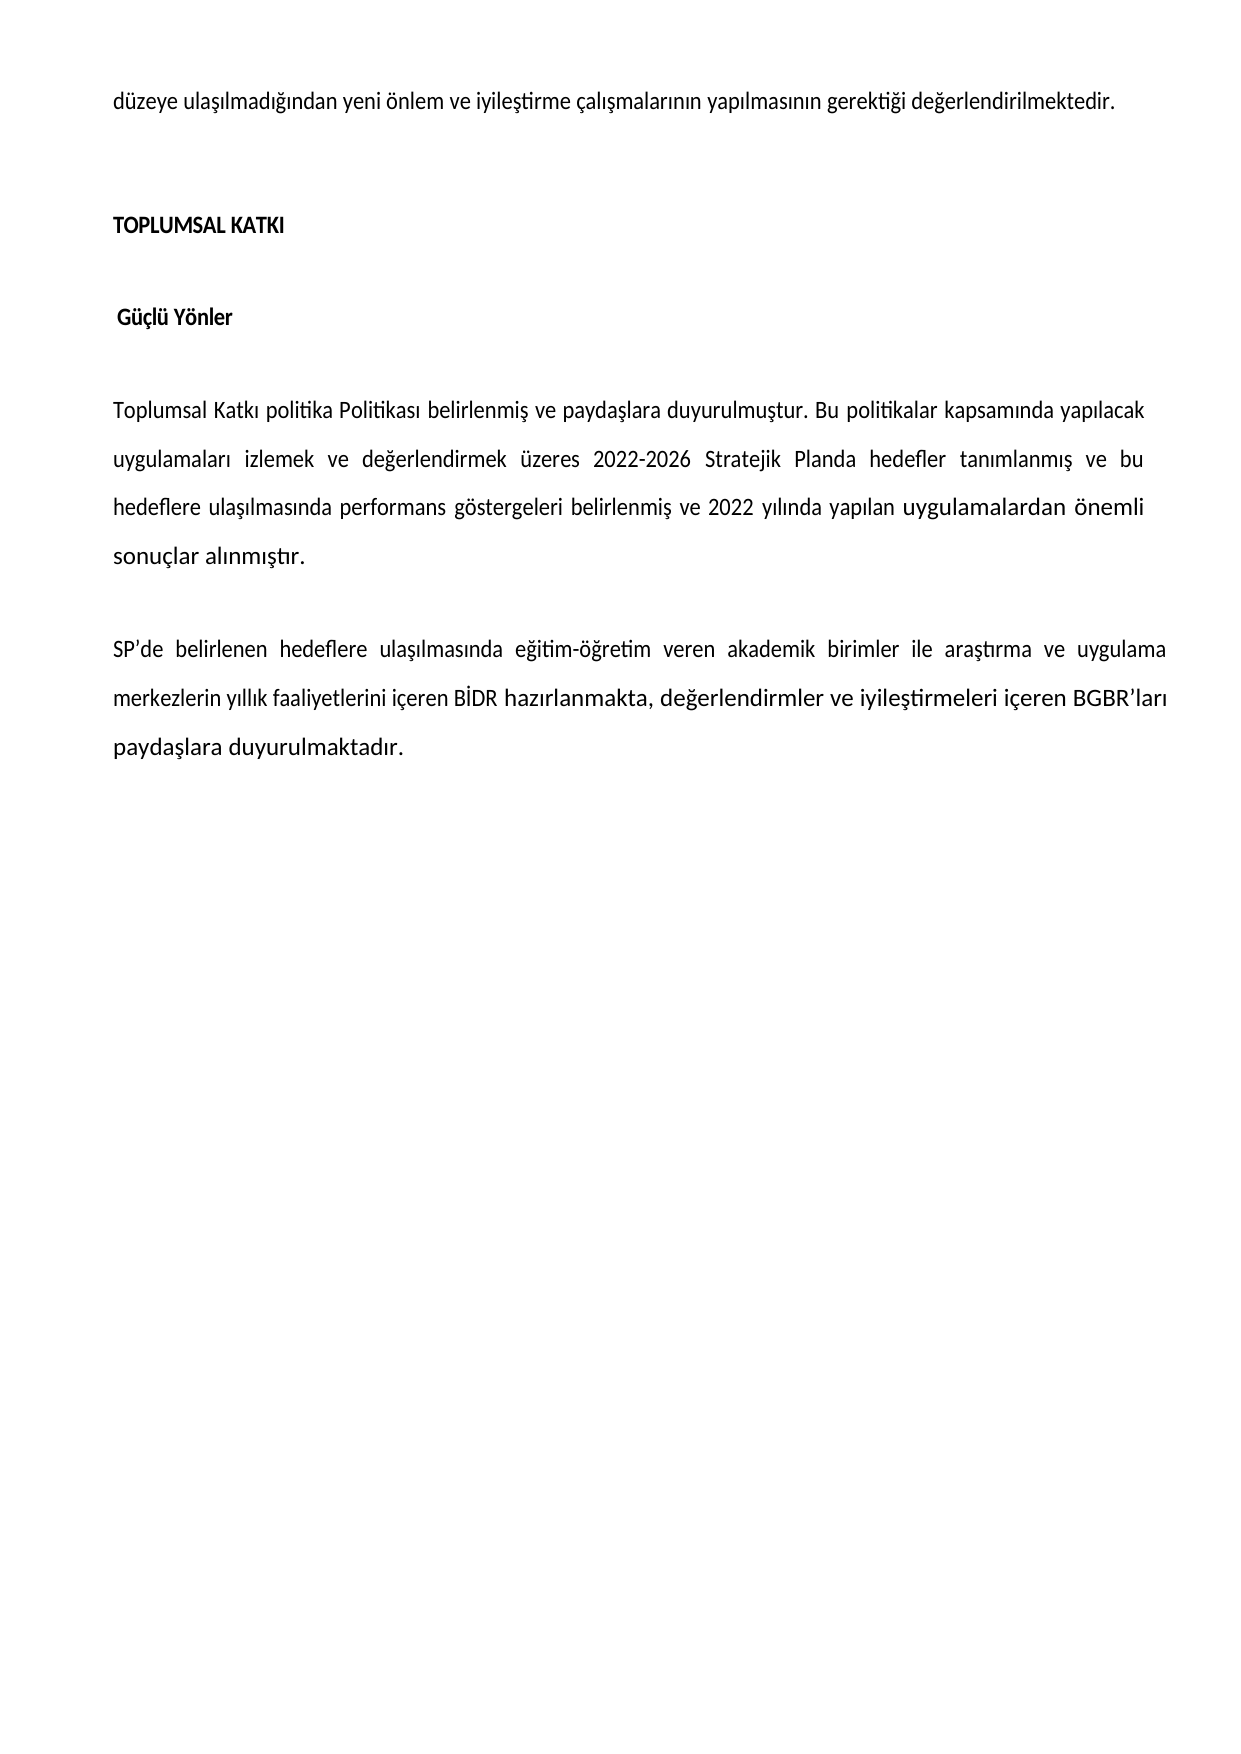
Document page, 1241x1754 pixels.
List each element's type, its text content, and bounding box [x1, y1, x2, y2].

text SP’de belirlenen hedeflere ulaşılmasında eğitim-öğretim veren akademik birimler ile araştırma ve uygulama merkezlerin yıllık faaliyetlerini içeren BİDR hazırlanmakta, değerlendirmler ve iyileştirmeleri içeren BGBR’ları paydaşlara duyurulmaktadır. [113, 633, 1168, 761]
text Toplumsal Katkı politika Politikası belirlenmiş ve paydaşlara duyurulmuştur. Bu politikalar kapsamında yapılacak uygulamaları izlemek ve değerlendirmek üzeres 2022-2026 Stratejik Planda hedefler tanımlanmış ve bu hedeflere ulaşılmasında performans göstergeleri belirlenmiş ve 2022 yılında yapılan uygulamalardan önemli sonuçlar alınmıştır. [113, 394, 1144, 571]
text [113, 85, 1154, 116]
text Güçlü Yönler [117, 301, 1194, 332]
subtitle TOPLUMSAL KATKI [113, 209, 1194, 239]
